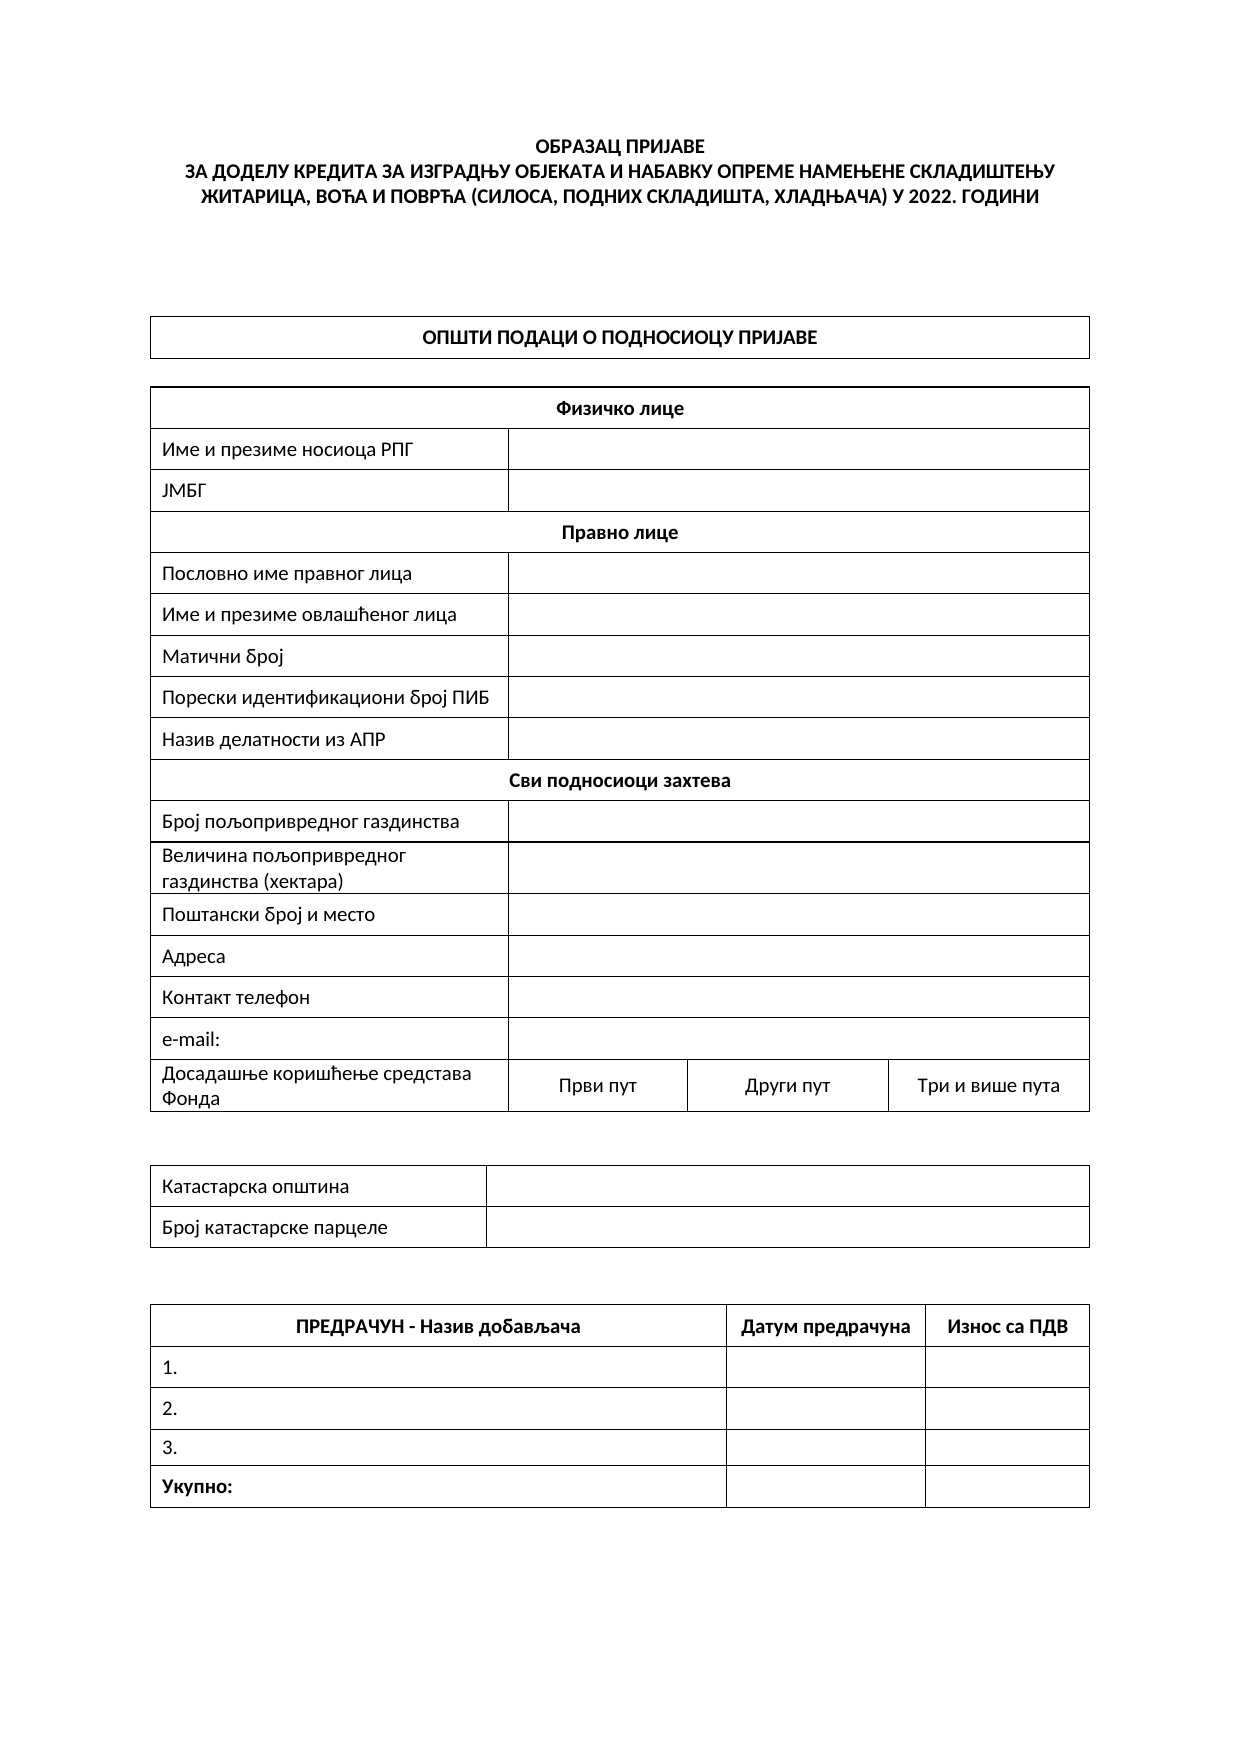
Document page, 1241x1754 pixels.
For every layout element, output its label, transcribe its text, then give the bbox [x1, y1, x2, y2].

table_cell Број пољопривредног газдинства [151, 801, 508, 841]
table_cell [926, 1466, 1089, 1507]
table_cell Сви подносиоци захтева [151, 760, 1089, 800]
table_header ПРЕДРАЧУН - Назив добављача [151, 1305, 726, 1346]
table_cell Досадашње коришћење средстава Фонда [151, 1060, 508, 1111]
table_cell Поштански број и место [151, 894, 508, 934]
table_cell [727, 1388, 925, 1428]
text ЗА ДОДЕЛУ КРЕДИТА ЗА ИЗГРАДЊУ ОБЈЕКАТА И НАБАВКУ ОПРЕМЕ НАМЕЊЕНЕ СКЛАДИШТЕЊУ ЖИТАРИЦА, ВОЋА И ПОВРЋА (СИЛОСА, ПОДНИХ СКЛАДИШТА, ХЛАДЊАЧА) У 2022. ГОДИНИ [150, 158, 1090, 209]
table_header Катастарска општина [151, 1166, 486, 1206]
table_cell [509, 594, 1089, 634]
table_cell Други пут [688, 1060, 888, 1111]
table_cell Правно лице [151, 512, 1089, 552]
table_cell Први пут [509, 1060, 687, 1111]
table_cell 2. [151, 1388, 726, 1428]
table_cell e-mail: [151, 1018, 508, 1059]
table_header Физичко лице [151, 388, 1089, 428]
table_cell [926, 1430, 1089, 1465]
table_cell Укупно: [151, 1466, 726, 1507]
table_cell Пословно име правног лица [151, 553, 508, 593]
table_cell 3. [151, 1430, 726, 1465]
table_cell [509, 677, 1089, 717]
text ОБРАЗАЦ ПРИЈАВЕ [150, 133, 1090, 158]
table_header ОПШТИ ПОДАЦИ О ПОДНОСИОЦУ ПРИЈАВЕ [151, 317, 1089, 357]
table_cell [509, 977, 1089, 1017]
table_cell Име и презиме носиоца РПГ [151, 429, 508, 469]
table_cell [509, 470, 1089, 511]
table_cell Величина пољопривредног газдинства (хектара) [151, 843, 508, 893]
table_cell 1. [151, 1347, 726, 1387]
table_cell [926, 1388, 1089, 1428]
table_cell Порески идентификациони број ПИБ [151, 677, 508, 717]
table_cell [509, 636, 1089, 676]
table_cell Матични број [151, 636, 508, 676]
table_header Износ са ПДВ [926, 1305, 1089, 1346]
table_cell [509, 801, 1089, 841]
table_cell Назив делатности из АПР [151, 718, 508, 759]
table_cell Адреса [151, 936, 508, 976]
table_cell [509, 843, 1089, 893]
table_cell [926, 1347, 1089, 1387]
table_cell [487, 1207, 1089, 1247]
table_cell [727, 1430, 925, 1465]
table_cell ЈМБГ [151, 470, 508, 511]
table_header [487, 1166, 1089, 1206]
table_cell Име и презиме овлашћеног лица [151, 594, 508, 634]
table_cell [727, 1466, 925, 1507]
table_header Датум предрачуна [727, 1305, 925, 1346]
table_cell Број катастарске парцеле [151, 1207, 486, 1247]
table_cell [509, 553, 1089, 593]
table_cell [509, 936, 1089, 976]
table_cell Контакт телефон [151, 977, 508, 1017]
table_cell [509, 718, 1089, 759]
table_cell [727, 1347, 925, 1387]
table_cell [509, 1018, 1089, 1059]
table_cell [509, 429, 1089, 469]
table_cell [509, 894, 1089, 934]
table_cell Три и више пута [889, 1060, 1089, 1111]
